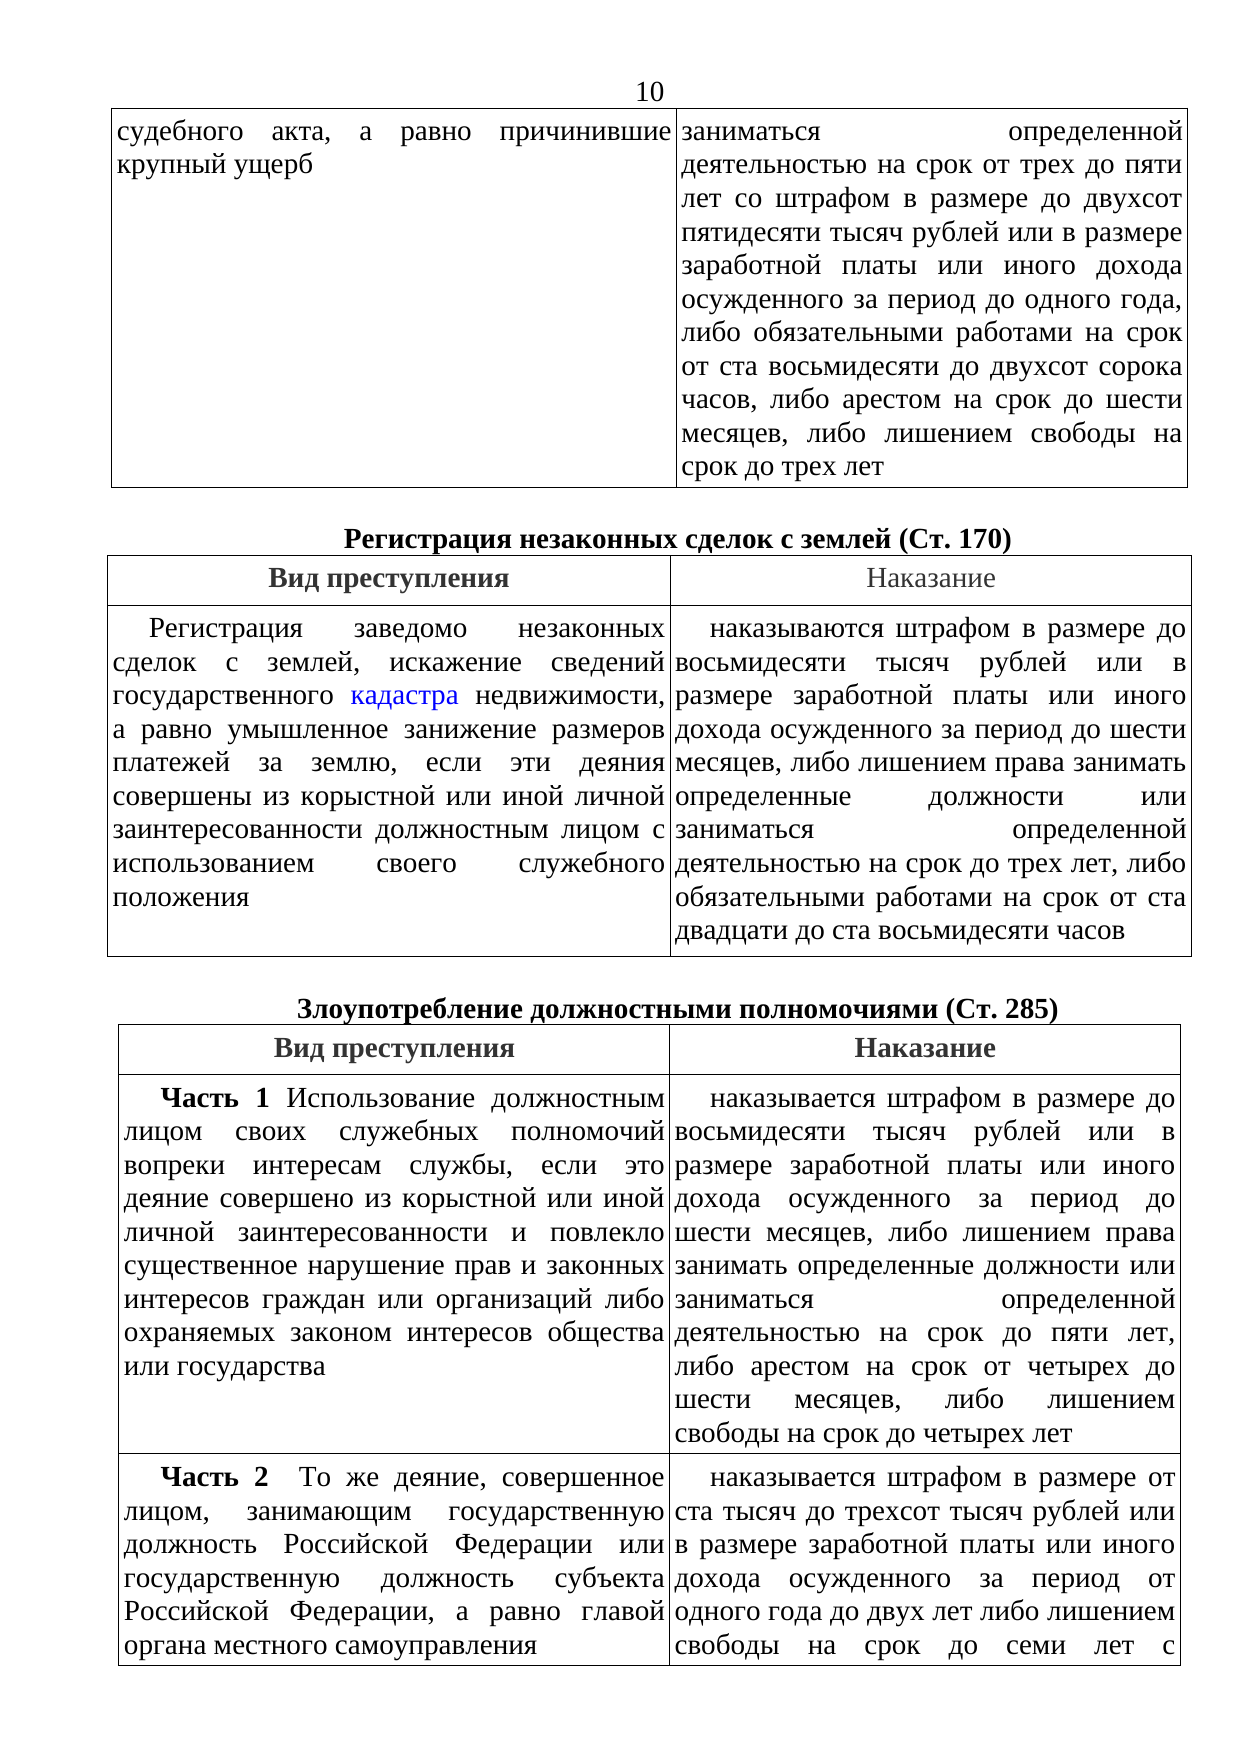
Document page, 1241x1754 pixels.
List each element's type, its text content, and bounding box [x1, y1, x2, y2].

table_header Вид преступления [119, 1025, 669, 1074]
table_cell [677, 109, 1187, 487]
table_cell Часть 1 Использование должностным лицом своих служебных полномочий вопреки интересам службы, если это деяние совершено из корыстной или иной личной заинтересованности и повлекло существенное нарушение прав и законных интересов граждан или организаций либо охраняемых законом интересов общества или государства [119, 1075, 669, 1453]
table_header Наказание [670, 1025, 1180, 1074]
table_header Наказание [671, 556, 1191, 604]
table_cell Регистрация заведомо незаконных сделок с землей, искажение сведений государственного кадастра недвижимости, а равно умышленное занижение размеров платежей за землю, если эти деяния совершены из корыстной или иной личной заинтересованности должностным лицом с использованием своего служебного положения [108, 606, 670, 956]
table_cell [112, 109, 676, 487]
table_cell наказываются штрафом в размере до восьмидесяти тысяч рублей или в размере заработной платы или иного дохода осужденного за период до шести месяцев, либо лишением права занимать определенные должности или заниматься определенной деятельностью на срок до трех лет, либо обязательными работами на срок от ста двадцати до ста восьмидесяти часов [671, 606, 1191, 956]
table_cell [119, 1454, 669, 1665]
table_cell наказывается штрафом в размере до восьмидесяти тысяч рублей или в размере заработной платы или иного дохода осужденного за период до шести месяцев, либо лишением права занимать определенные должности или заниматься определенной деятельностью на срок до пяти лет, либо арестом на срок от четырех до шести месяцев, либо лишением свободы на срок до четырех лет [670, 1075, 1180, 1453]
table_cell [670, 1454, 1180, 1665]
text Регистрация незаконных сделок с землей (Ст. 170) [118, 521, 1181, 555]
table_header Вид преступления [108, 556, 670, 604]
text Злоупотребление должностными полномочиями (Ст. 285) [118, 991, 1181, 1024]
